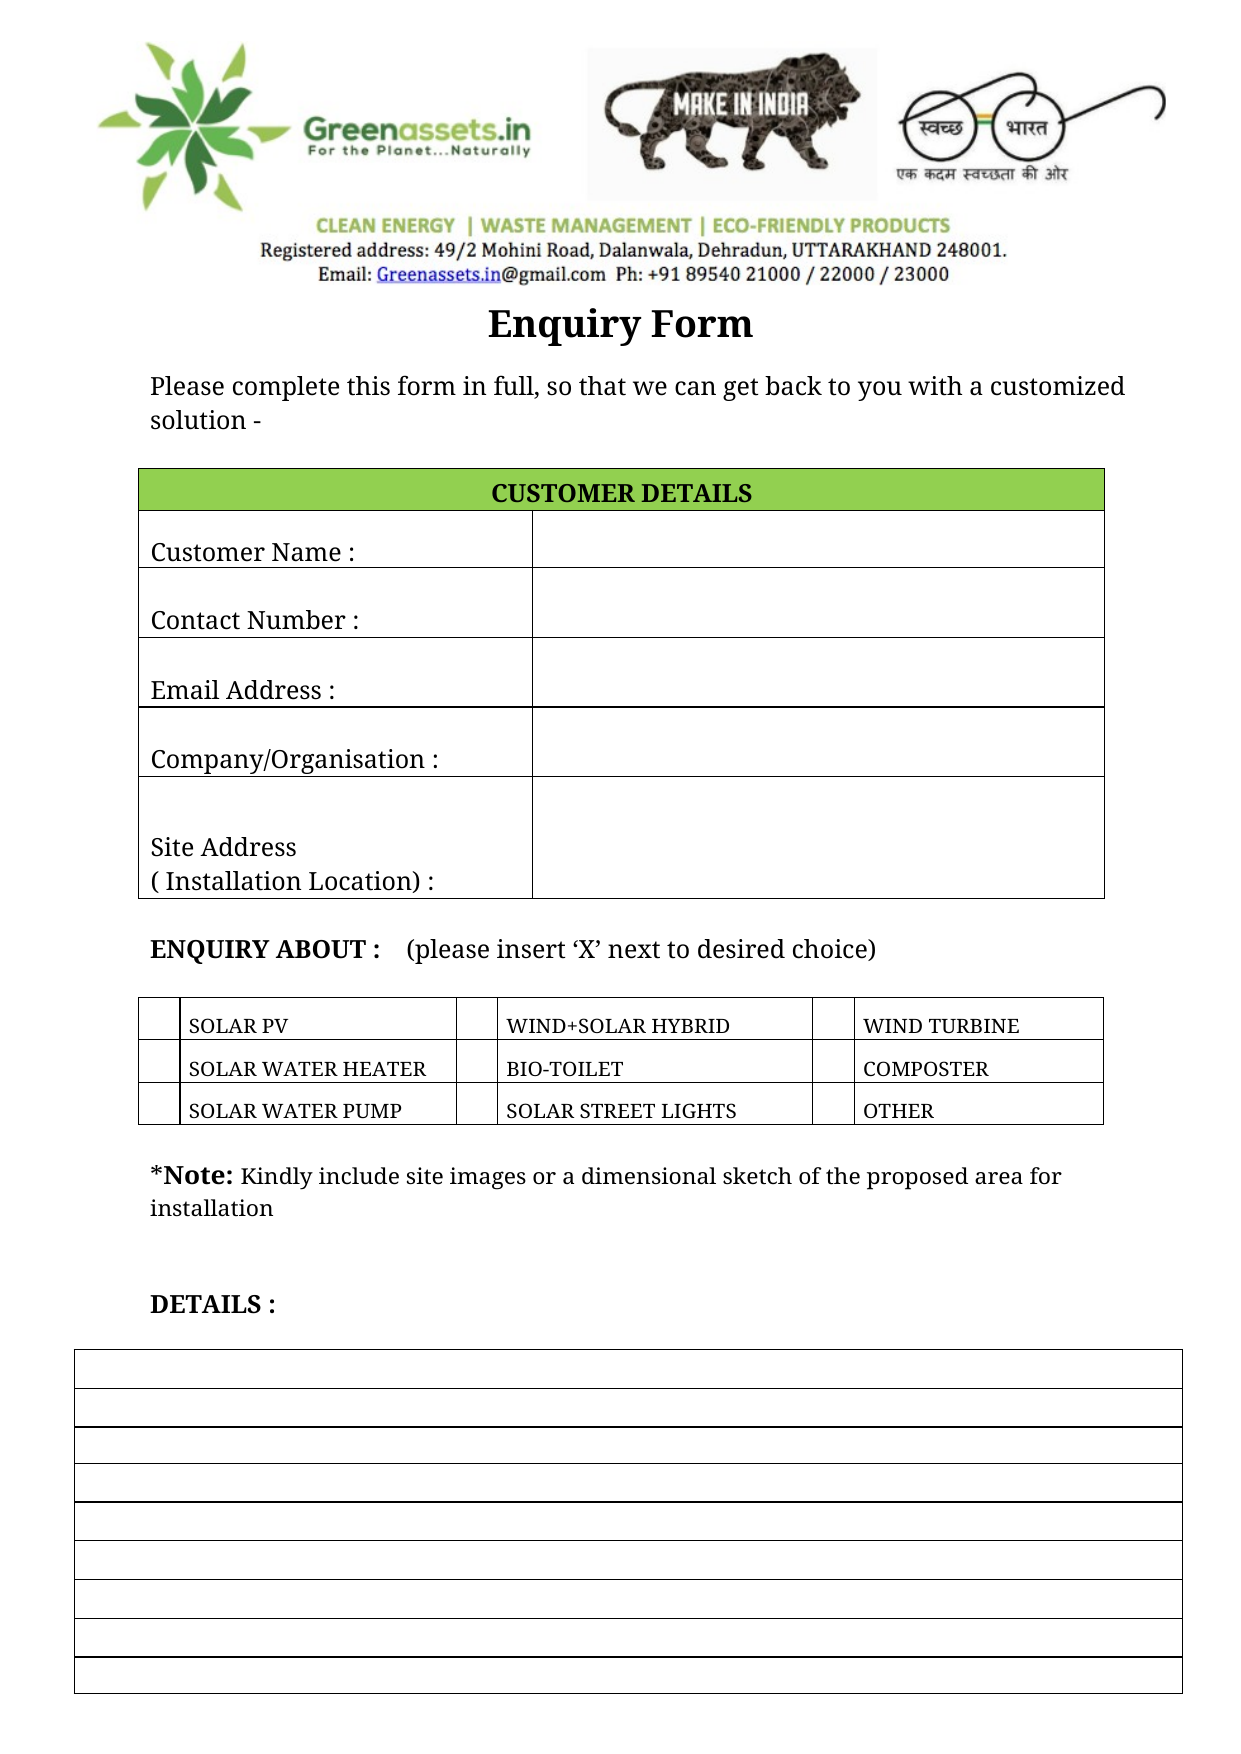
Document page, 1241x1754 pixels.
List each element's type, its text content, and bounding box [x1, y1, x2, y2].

table_cell [75, 1464, 1182, 1501]
table_cell Contact Number : [139, 568, 532, 637]
table_header [75, 1350, 1182, 1388]
table_cell [75, 1428, 1182, 1463]
table_cell [533, 511, 1104, 567]
table_cell OTHER [855, 1083, 1103, 1124]
table_cell [75, 1389, 1182, 1426]
table_cell COMPOSTER [855, 1040, 1103, 1082]
table_cell [533, 638, 1104, 706]
table_cell SOLAR STREET LIGHTS [498, 1083, 812, 1124]
table_header [457, 998, 497, 1039]
table_cell [139, 1083, 179, 1124]
table_header [139, 998, 179, 1039]
text Enquiry Form [251, 298, 990, 349]
table_cell [533, 777, 1104, 898]
table_cell Site Address ( Installation Location) : [139, 777, 532, 898]
table_cell [813, 1040, 854, 1082]
table_header CUSTOMER DETAILS [139, 469, 1104, 510]
table_cell [75, 1658, 1182, 1692]
subtitle ENQUIRY ABOUT : (please insert ‘X’ next to desired choice) [150, 932, 1182, 966]
table_cell [75, 1580, 1182, 1618]
table_cell [533, 708, 1104, 776]
table_cell Customer Name : [139, 511, 532, 567]
table_cell [75, 1619, 1182, 1656]
table_header SOLAR PV [181, 998, 456, 1039]
text *Note: Kindly include site images or a dimensional sketch of the proposed area for installation [150, 1158, 1116, 1223]
table_cell [457, 1083, 497, 1124]
table_cell [139, 1040, 179, 1082]
table_cell [75, 1503, 1182, 1540]
table_cell [457, 1040, 497, 1082]
table_cell Email Address : [139, 638, 532, 706]
text Please complete this form in full, so that we can get back to you with a customized solution - [150, 369, 1182, 437]
table_header WIND TURBINE [855, 998, 1103, 1039]
table_cell [75, 1541, 1182, 1579]
table_cell SOLAR WATER PUMP [181, 1083, 456, 1124]
table_cell BIO-TOILET [498, 1040, 812, 1082]
picture [96, 41, 1166, 286]
subtitle DETAILS : [150, 1286, 1182, 1321]
table_header [813, 998, 854, 1039]
table_header WIND+SOLAR HYBRID [498, 998, 812, 1039]
table_cell [533, 568, 1104, 637]
table_cell [813, 1083, 854, 1124]
table_cell Company/Organisation : [139, 708, 532, 776]
table_cell SOLAR WATER HEATER [181, 1040, 456, 1082]
